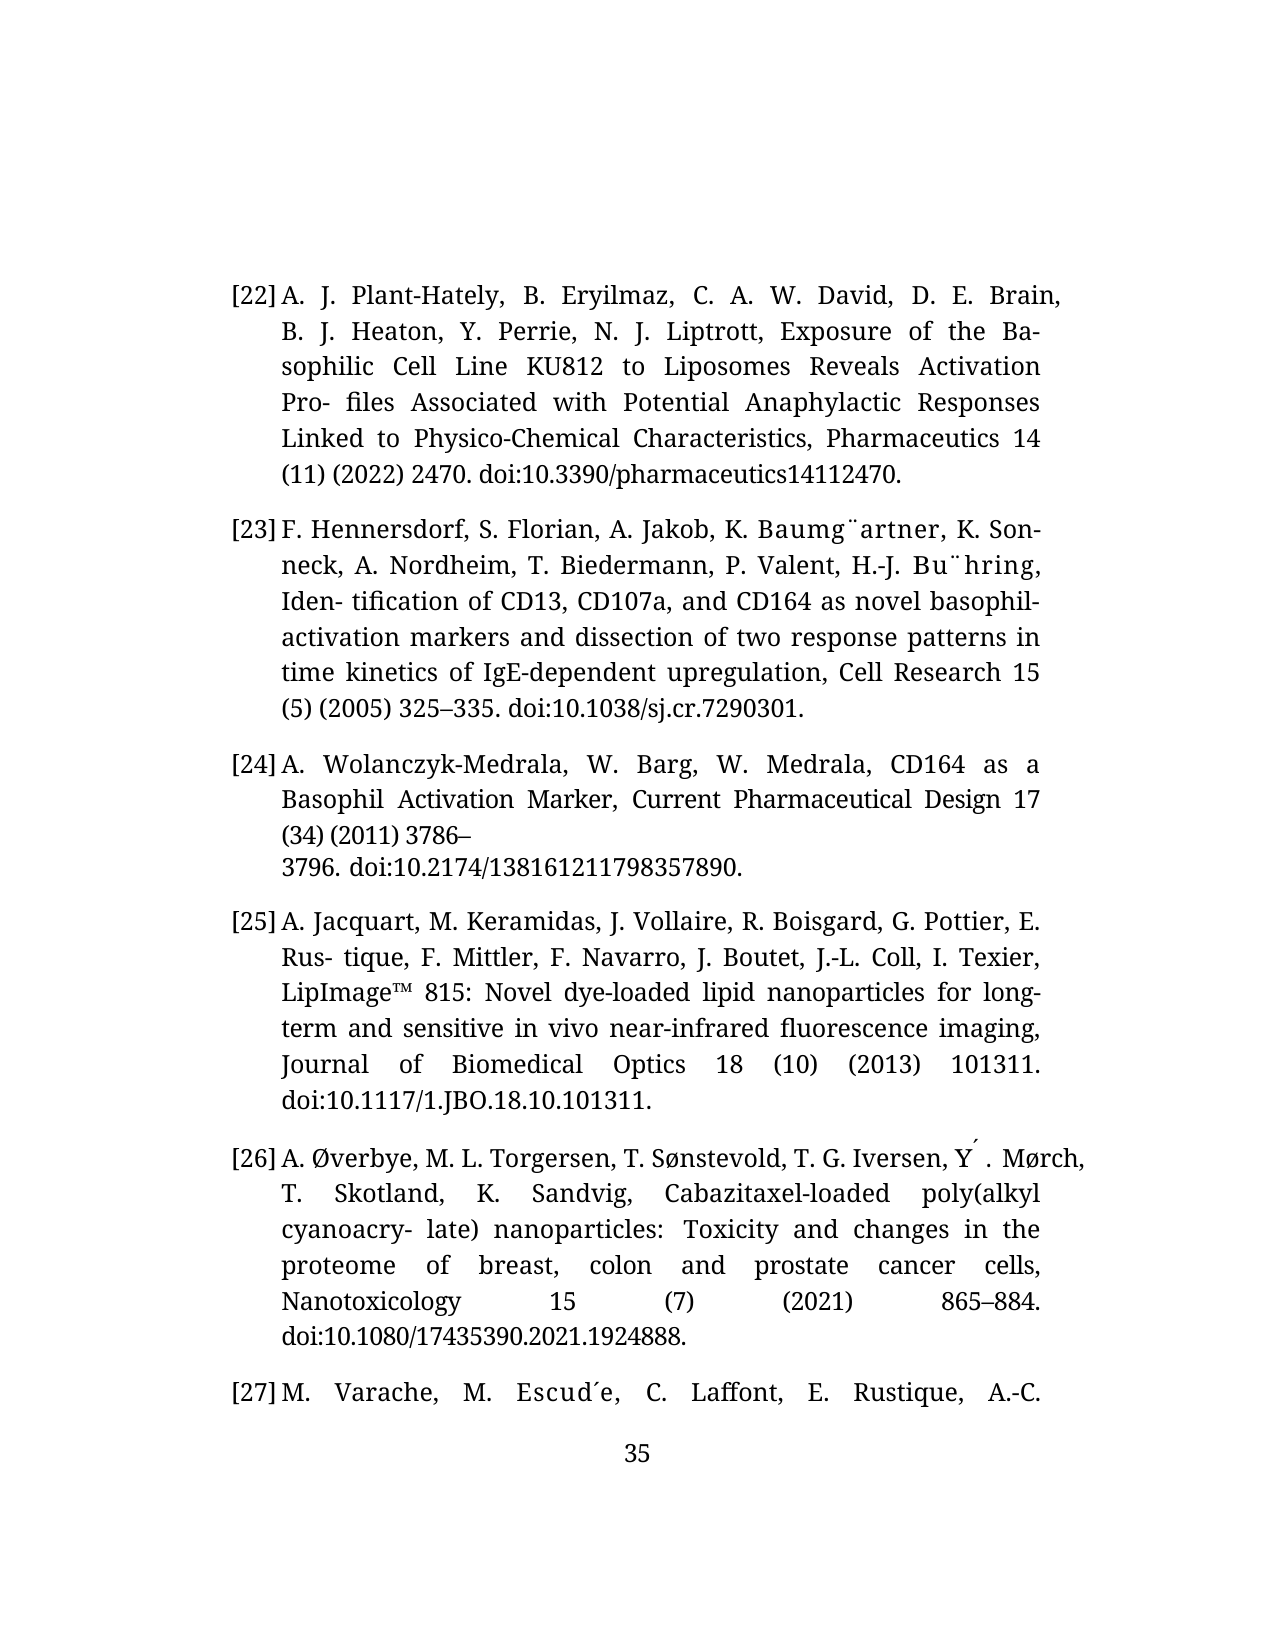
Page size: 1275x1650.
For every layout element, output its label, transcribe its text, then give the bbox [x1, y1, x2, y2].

text T. Skotland, K. Sandvig, Cabazitaxel-loaded poly(alkyl cyanoacry- late) nanoparticles: Toxicity and changes in the proteome of breast, colon and prostate cancer cells, Nanotoxicology 15 (7) (2021) 865–884. doi:10.1080/17435390.2021.1924888. [281, 1176, 1041, 1353]
list A. Wolanczyk-Medrala, W. Barg, W. Medrala, CD164 as a Basophil Activation Marker, Current Pharmaceutical Design 17 (34) (2011) 3786– [231, 746, 1041, 852]
text 3796. doi:10.2174/138161211798357890. [281, 853, 1127, 882]
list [231, 1374, 1041, 1409]
list A. Jacquart, M. Keramidas, J. Vollaire, R. Boisgard, G. Pottier, E. Rus- tique, F. Mittler, F. Navarro, J. Boutet, J.-L. Coll, I. Texier, LipImage™ 815: Novel dye-loaded lipid nanoparticles for long-term and sensitive in vivo near-infrared fluorescence imaging, Journal of Biomedical Optics 18 (10) (2013) 101311. doi:10.1117/1.JBO.18.10.101311. [231, 904, 1041, 1116]
list A. J. Plant-Hately, B. Eryilmaz, C. A. W. David, D. E. Brain, [231, 278, 1127, 312]
list A. Øverbye, M. L. Torgersen, T. Sønstevold, T. G. Iversen, Y´. Mørch, [231, 1132, 1127, 1174]
list F. Hennersdorf, S. Florian, A. Jakob, K. Baumg¨artner, K. Son- neck, A. Nordheim, T. Biedermann, P. Valent, H.-J. Bu¨hring, Iden- tification of CD13, CD107a, and CD164 as novel basophil-activation markers and dissection of two response patterns in time kinetics of IgE-dependent upregulation, Cell Research 15 (5) (2005) 325–335. doi:10.1038/sj.cr.7290301. [231, 512, 1041, 725]
text B. J. Heaton, Y. Perrie, N. J. Liptrott, Exposure of the Ba- sophilic Cell Line KU812 to Liposomes Reveals Activation Pro- files Associated with Potential Anaphylactic Responses Linked to Physico-Chemical Characteristics, Pharmaceutics 14 (11) (2022) 2470. doi:10.3390/pharmaceutics14112470. [281, 313, 1041, 490]
